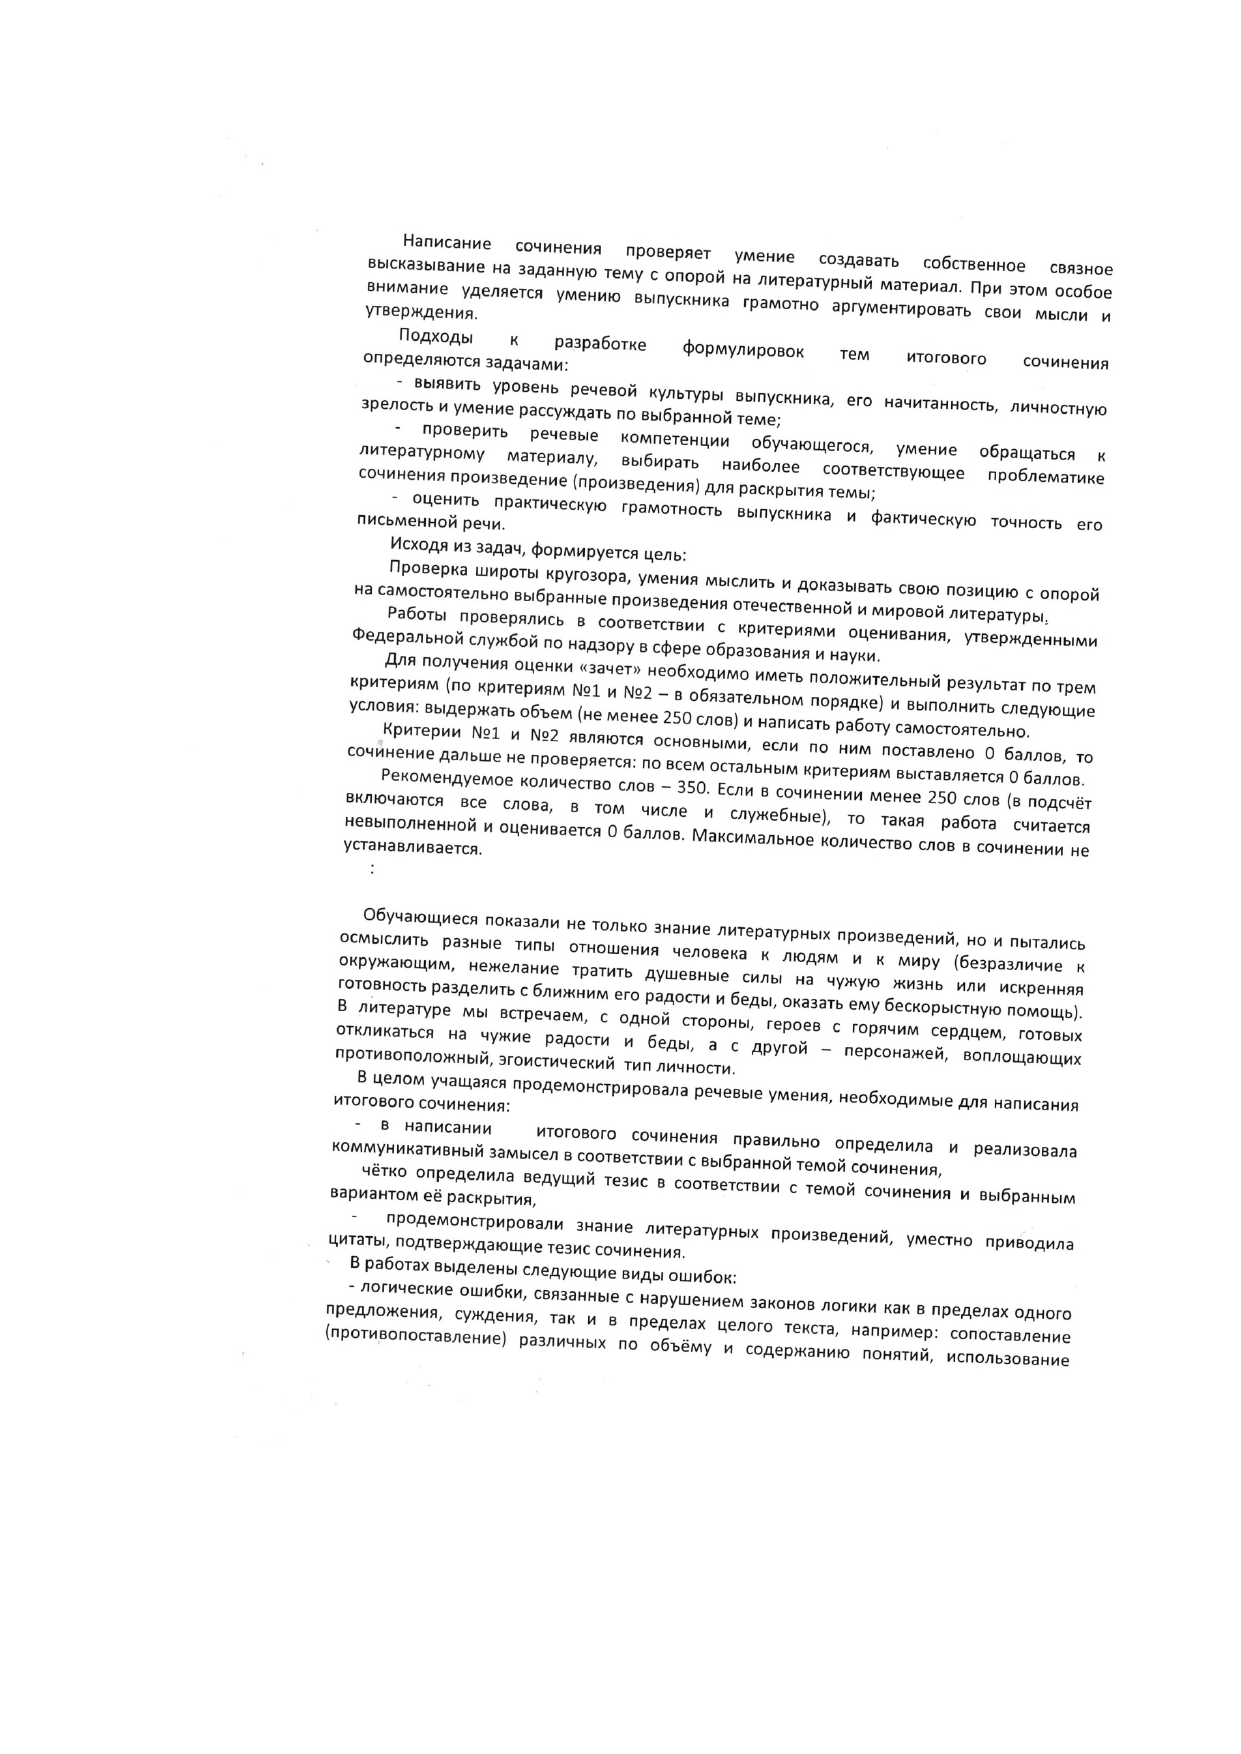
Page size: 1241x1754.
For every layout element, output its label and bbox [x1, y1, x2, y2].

picture [177, 118, 1152, 1459]
